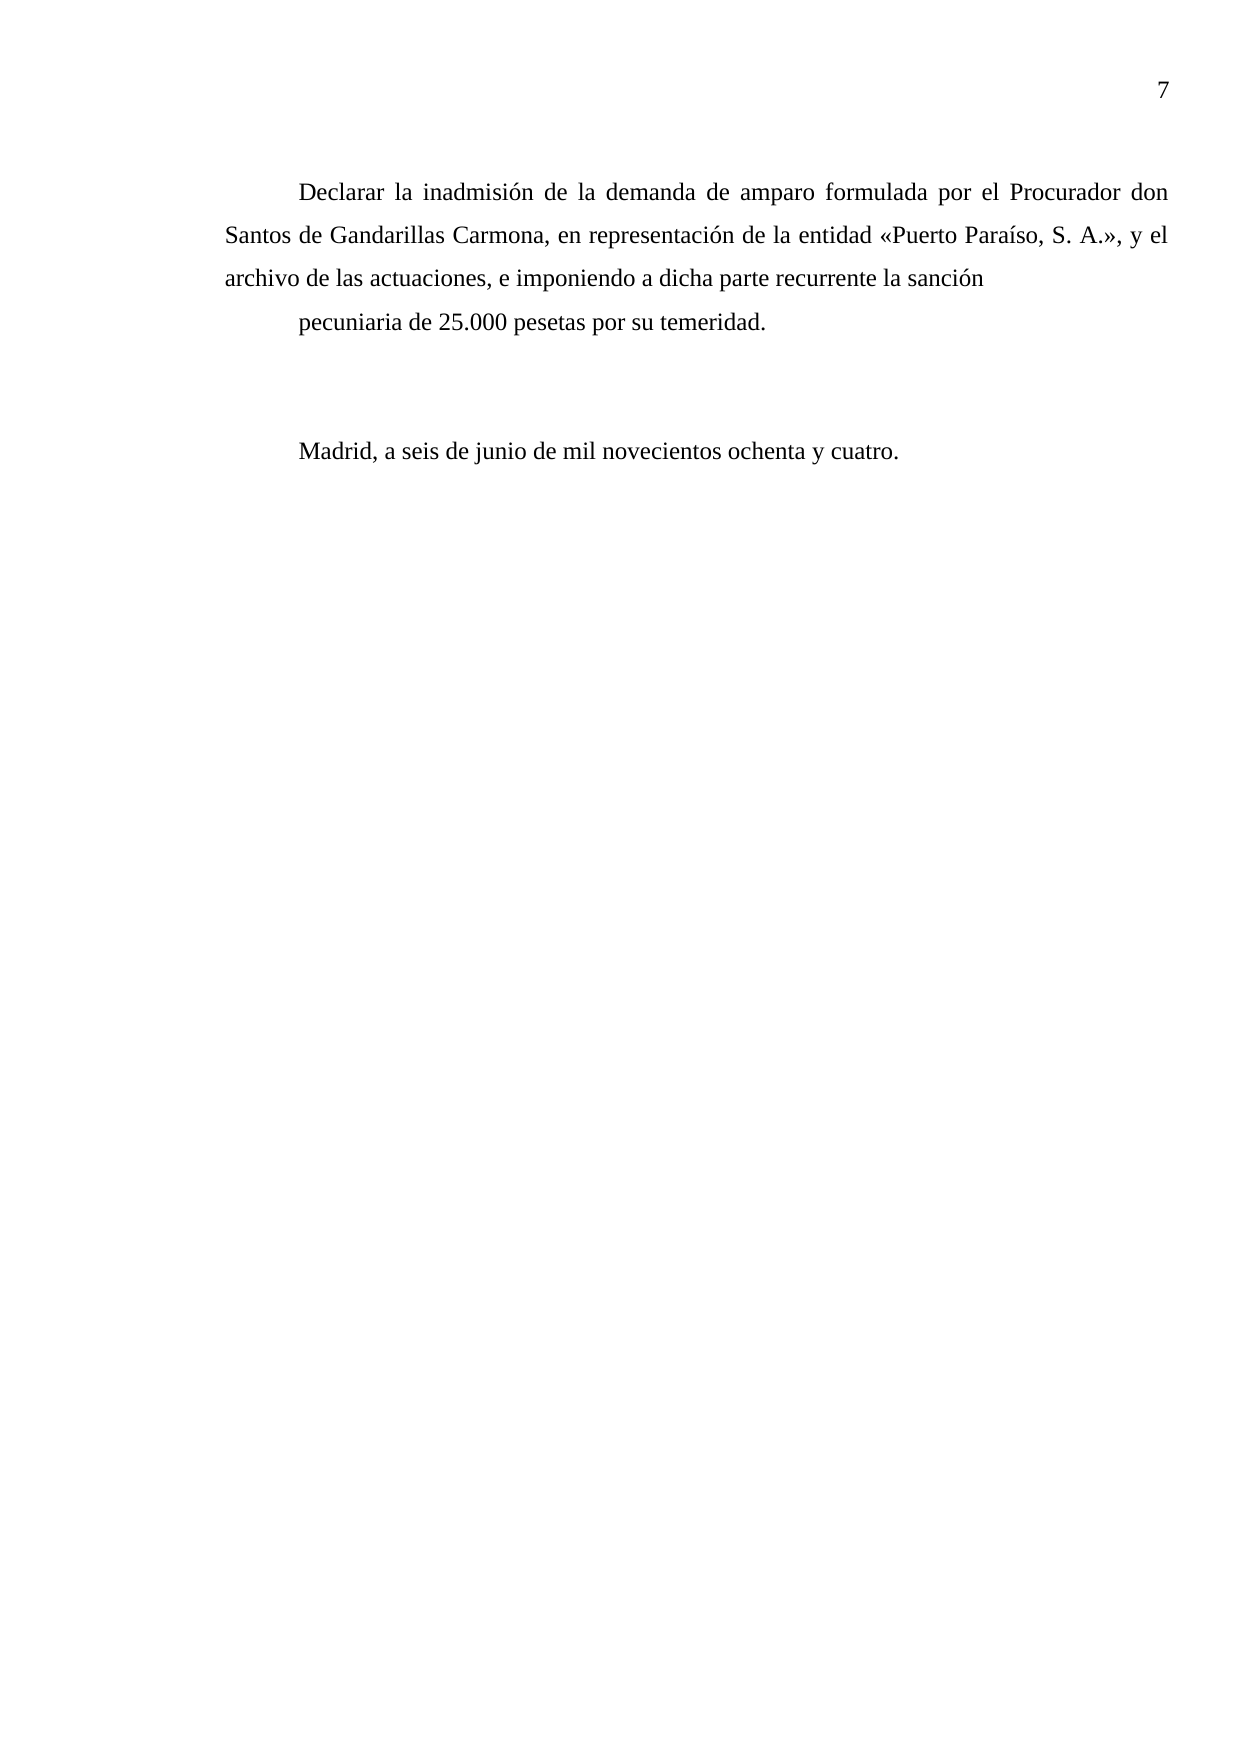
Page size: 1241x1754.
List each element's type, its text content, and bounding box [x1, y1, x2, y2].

text Madrid, a seis de junio de mil novecientos ochenta y cuatro. [224, 436, 1169, 465]
text Declarar la inadmisión de la demanda de amparo formulada por el Procurador don Santos de Gandarillas Carmona, en representación de la entidad «Puerto Paraíso, S. A.», y el archivo de las actuaciones, e imponiendo a dicha parte recurrente la sanción [224, 177, 1169, 292]
text pecuniaria de 25.000 pesetas por su temeridad. [224, 307, 1169, 335]
